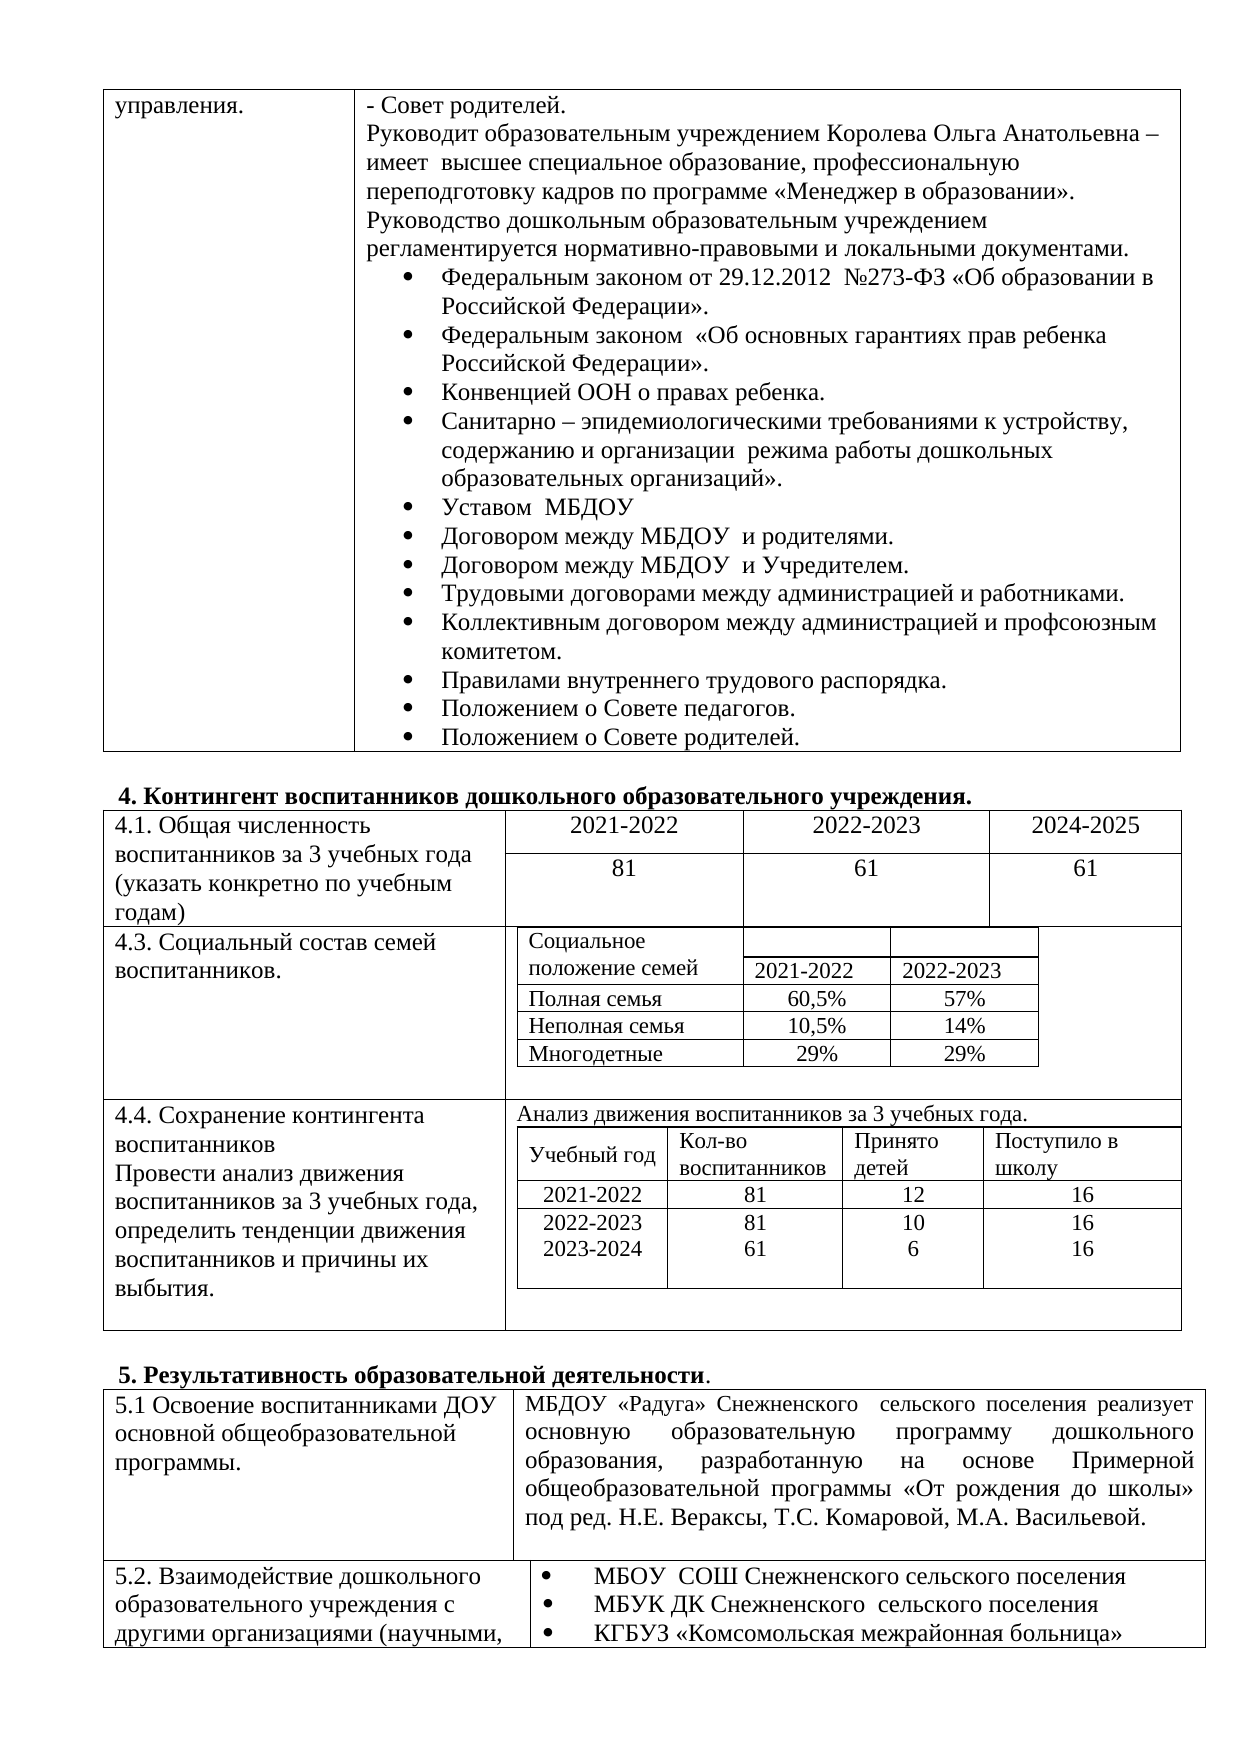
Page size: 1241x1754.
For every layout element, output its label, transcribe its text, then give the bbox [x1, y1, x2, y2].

table_cell 61 [990, 854, 1181, 926]
table_header 2022-2023 [744, 811, 989, 852]
table_header МБДОУ «Радуга» Снежненского сельского поселения реализует основную образовательную программу дошкольного образования, разработанную на основе Примерной общеобразовательной программы «От рождения до школы» под ред. Н.Е. Вераксы, Т.С. Комаровой, М.А. Васильевой. [514, 1390, 1205, 1560]
text 5. Результативность образовательной деятельности. [118, 1360, 1181, 1389]
table_cell Анализ движения воспитанников за 3 учебных года. [506, 1100, 1181, 1330]
table_cell 61 [744, 854, 989, 926]
table_header 4.1. Общая численность воспитанников за 3 учебных года (указать конкретно по учебным годам) [104, 811, 505, 926]
text 4. Контингент воспитанников дошкольного образовательного учреждения. [118, 781, 1181, 809]
table_header 2024-2025 [990, 811, 1181, 852]
table_cell 4.4. Сохранение контингента воспитанников Провести анализ движения воспитанников за 3 учебных года, определить тенденции движения воспитанников и причины их выбытия. [104, 1100, 505, 1330]
table_header 5.1 Освоение воспитанниками ДОУ основной общеобразовательной программы. [104, 1390, 513, 1560]
table_cell 81 [506, 854, 743, 926]
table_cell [531, 1561, 1205, 1647]
table_cell [506, 927, 1181, 1099]
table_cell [355, 90, 1180, 751]
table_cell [104, 1561, 530, 1647]
table_header 2021-2022 [506, 811, 743, 852]
table_cell 4.3. Социальный состав семей воспитанников. [104, 927, 505, 1099]
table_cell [104, 90, 354, 751]
